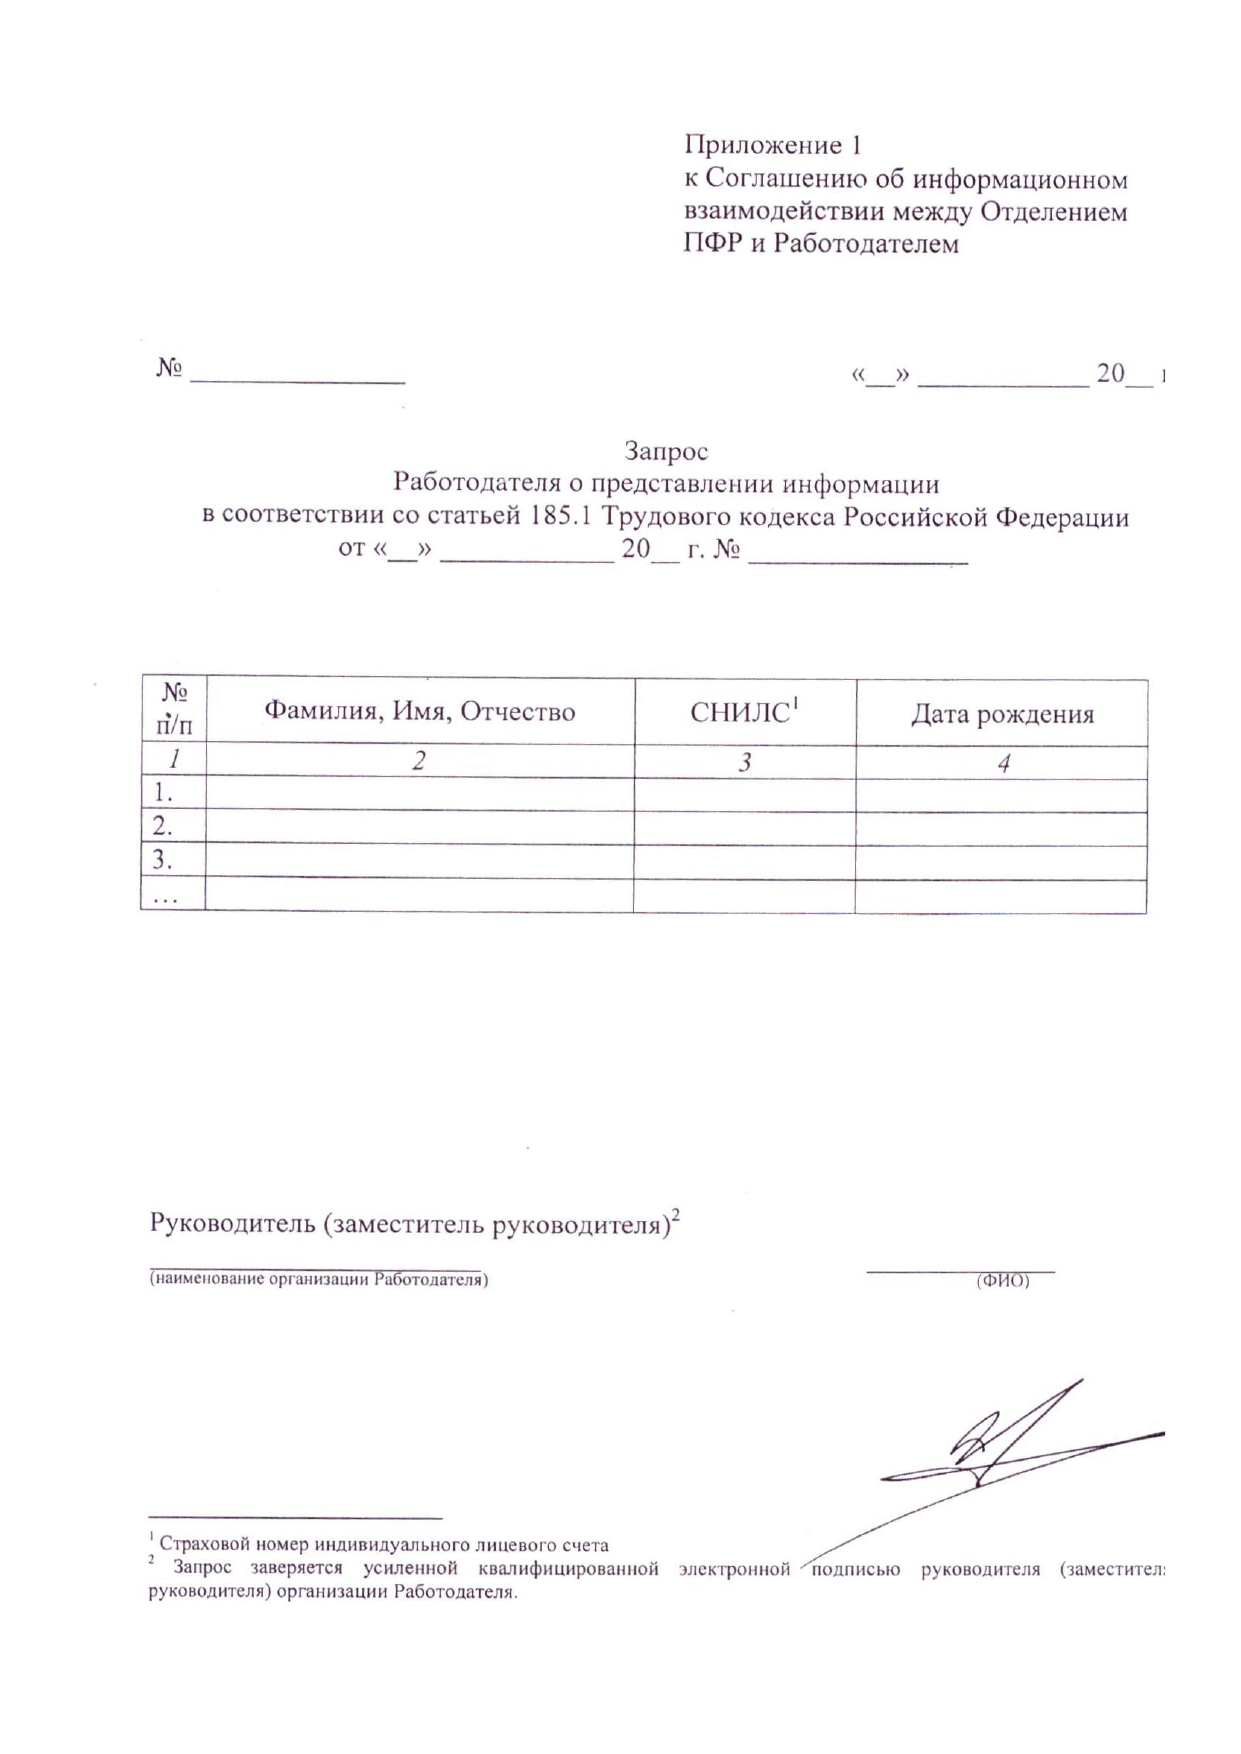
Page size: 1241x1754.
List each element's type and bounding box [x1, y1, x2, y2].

picture [75, 75, 1166, 1631]
